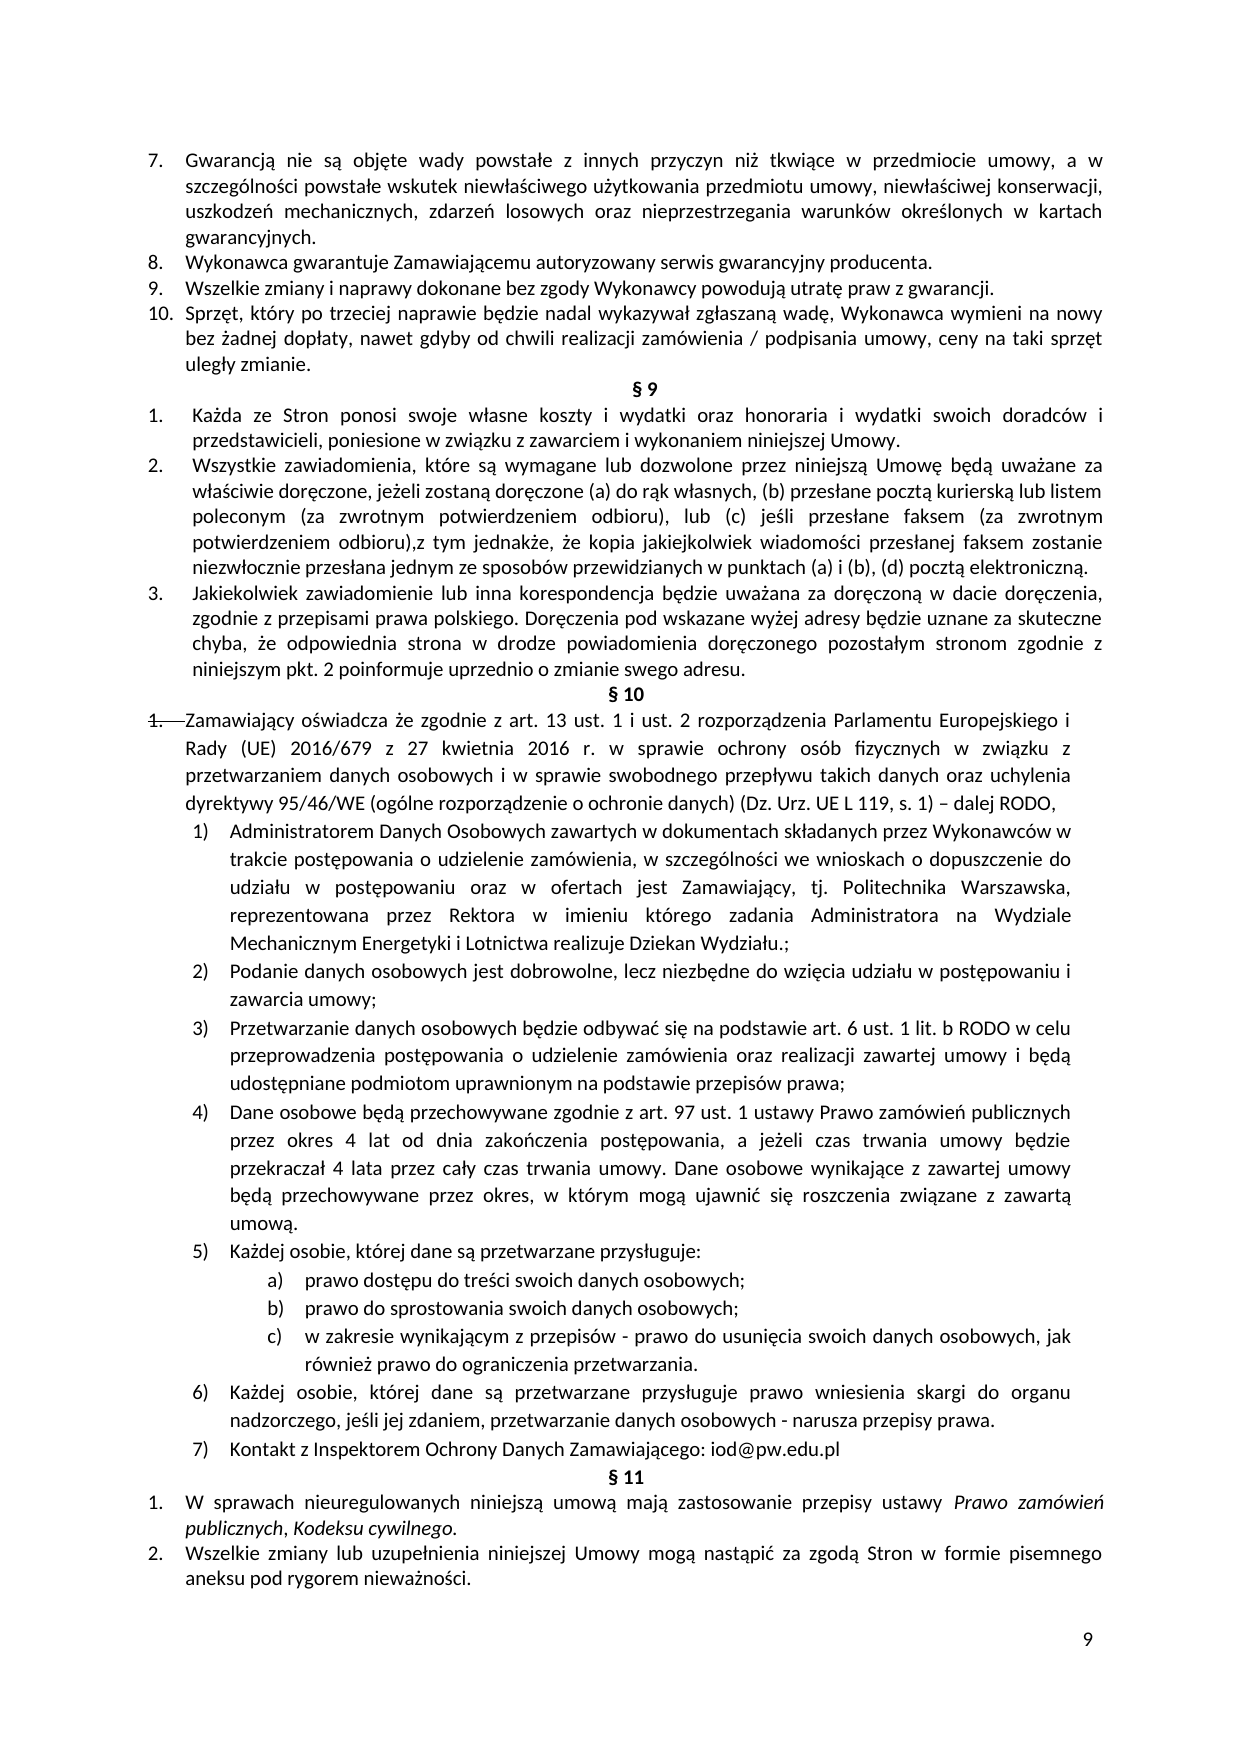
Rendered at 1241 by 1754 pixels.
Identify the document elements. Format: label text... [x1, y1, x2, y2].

list Wykonawca usługi jest odpowiedzialny względem Zamawiającego z tytułu rękojmi za wady fizyczne i prawne materiałów objętych umową. [148, 148, 1104, 198]
list Każdej osobie, której dane są przetwarzane przysługuje: [192, 1391, 1072, 1417]
list Gwarancją nie są objęte wady powstałe z innych przyczyn niż tkwiące w przedmiocie umowy, a w szczególności powstałe wskutek niewłaściwego użytkowania przedmiotu umowy, niewłaściwej konserwacji, uszkodzeń mechanicznych, zdarzeń losowych oraz nieprzestrzegania warunków określonych w kartach gwarancyjnych. [148, 300, 1104, 402]
list prawo dostępu do treści swoich danych osobowych; [267, 1419, 1072, 1445]
list prawo do sprostowania swoich danych osobowych; [267, 1448, 1072, 1473]
list Zamawiający oświadcza że zgodnie z art. 13 ust. 1 i ust. 2 rozporządzenia Parlamentu Europejskiego i Rady (UE) 2016/679 z 27 kwietnia 2016 r. w sprawie ochrony osób fizycznych w związku z przetwarzaniem danych osobowych i w sprawie swobodnego przepływu takich danych oraz uchylenia dyrektywy 95/46/WE (ogólne rozporządzenie o ochronie danych) (Dz. Urz. UE L 119, s. 1) – dalej RODO, [148, 859, 1072, 968]
list W razie stwierdzenia w okresie rękojmi wad nadających się do usunięcia, Wykonawca zobowiązany jest do ich usunięcia w terminie wyznaczonym przez Zamawiającego nie dłuższym niż 28 dni roboczych. W przypadku nie wywiązania się Wykonawcy z ciążących na nim obowiązków, Zamawiający może na jego koszt usunąć wady. [148, 198, 1104, 300]
text § 9 [185, 529, 1104, 554]
list Każda ze Stron ponosi swoje własne koszty i wydatki oraz honoraria i wydatki swoich doradców i przedstawicieli, poniesione w związku z zawarciem i wykonaniem niniejszej Umowy. [148, 554, 1104, 605]
list Wszystkie zawiadomienia, które są wymagane lub dozwolone przez niniejszą Umowę będą uważane za właściwie doręczone, jeżeli zostaną doręczone (a) do rąk własnych, (b) przesłane pocztą kurierską lub listem poleconym (za zwrotnym potwierdzeniem odbioru), lub (c) jeśli przesłane faksem (za zwrotnym potwierdzeniem odbioru),z tym jednakże, że kopia jakiejkolwiek wiadomości przesłanej faksem zostanie niezwłocznie przesłana jednym ze sposobów przewidzianych w punktach (a) i (b), (d) pocztą elektroniczną. [148, 605, 1104, 732]
list Każdej osobie, której dane są przetwarzane przysługuje prawo wniesienia skargi do organu nadzorczego, jeśli jej zdaniem, przetwarzanie danych osobowych - narusza przepisy prawa. [192, 1532, 1072, 1585]
list Przetwarzanie danych osobowych będzie odbywać się na podstawie art. 6 ust. 1 lit. b RODO w celu przeprowadzenia postępowania o udzielenie zamówienia oraz realizacji zawartej umowy i będą udostępniane podmiotom uprawnionym na podstawie przepisów prawa; [192, 1167, 1072, 1248]
list Podanie danych osobowych jest dobrowolne, lecz niezbędne do wzięcia udziału w postępowaniu i zawarcia umowy; [192, 1111, 1072, 1164]
list Sprzęt, który po trzeciej naprawie będzie nadal wykazywał zgłaszaną wadę, Wykonawca wymieni na nowy bez żadnej dopłaty, nawet gdyby od chwili realizacji zamówienia / podpisania umowy, ceny na taki sprzęt uległy zmianie. [148, 453, 1104, 529]
text § 10 [148, 834, 1104, 859]
list Wykonawca gwarantuje Zamawiającemu autoryzowany serwis gwarancyjny producenta. [148, 402, 1104, 427]
list Administratorem Danych Osobowych zawartych w dokumentach składanych przez Wykonawców w trakcie postępowania o udzielenie zamówienia, w szczególności we wnioskach o dopuszczenie do udziału w postępowaniu oraz w ofertach jest Zamawiający, tj. Politechnika Warszawska, reprezentowana przez Rektora w imieniu którego zadania Administratora na Wydziale Mechanicznym Energetyki i Lotnictwa realizuje Dziekan Wydziału.; [192, 971, 1072, 1108]
list Jakiekolwiek zawiadomienie lub inna korespondencja będzie uważana za doręczoną w dacie doręczenia, zgodnie z przepisami prawa polskiego. Doręczenia pod wskazane wyżej adresy będzie uznane za skuteczne chyba, że odpowiednia strona w drodze powiadomienia doręczonego pozostałym stronom zgodnie z niniejszym pkt. 2 poinformuje uprzednio o zmianie swego adresu. [148, 732, 1104, 834]
list Wszelkie zmiany i naprawy dokonane bez zgody Wykonawcy powodują utratę praw z gwarancji. [148, 427, 1104, 453]
list Dane osobowe będą przechowywane zgodnie z art. 97 ust. 1 ustawy Prawo zamówień publicznych przez okres 4 lat od dnia zakończenia postępowania, a jeżeli czas trwania umowy będzie przekraczał 4 lata przez cały czas trwania umowy. Dane osobowe wynikające z zawartej umowy będą przechowywane przez okres, w którym mogą ujawnić się roszczenia związane z zawartą umową. [192, 1251, 1072, 1388]
list w zakresie wynikającym z przepisów - prawo do usunięcia swoich danych osobowych, jak również prawo do ograniczenia przetwarzania. [267, 1476, 1072, 1529]
